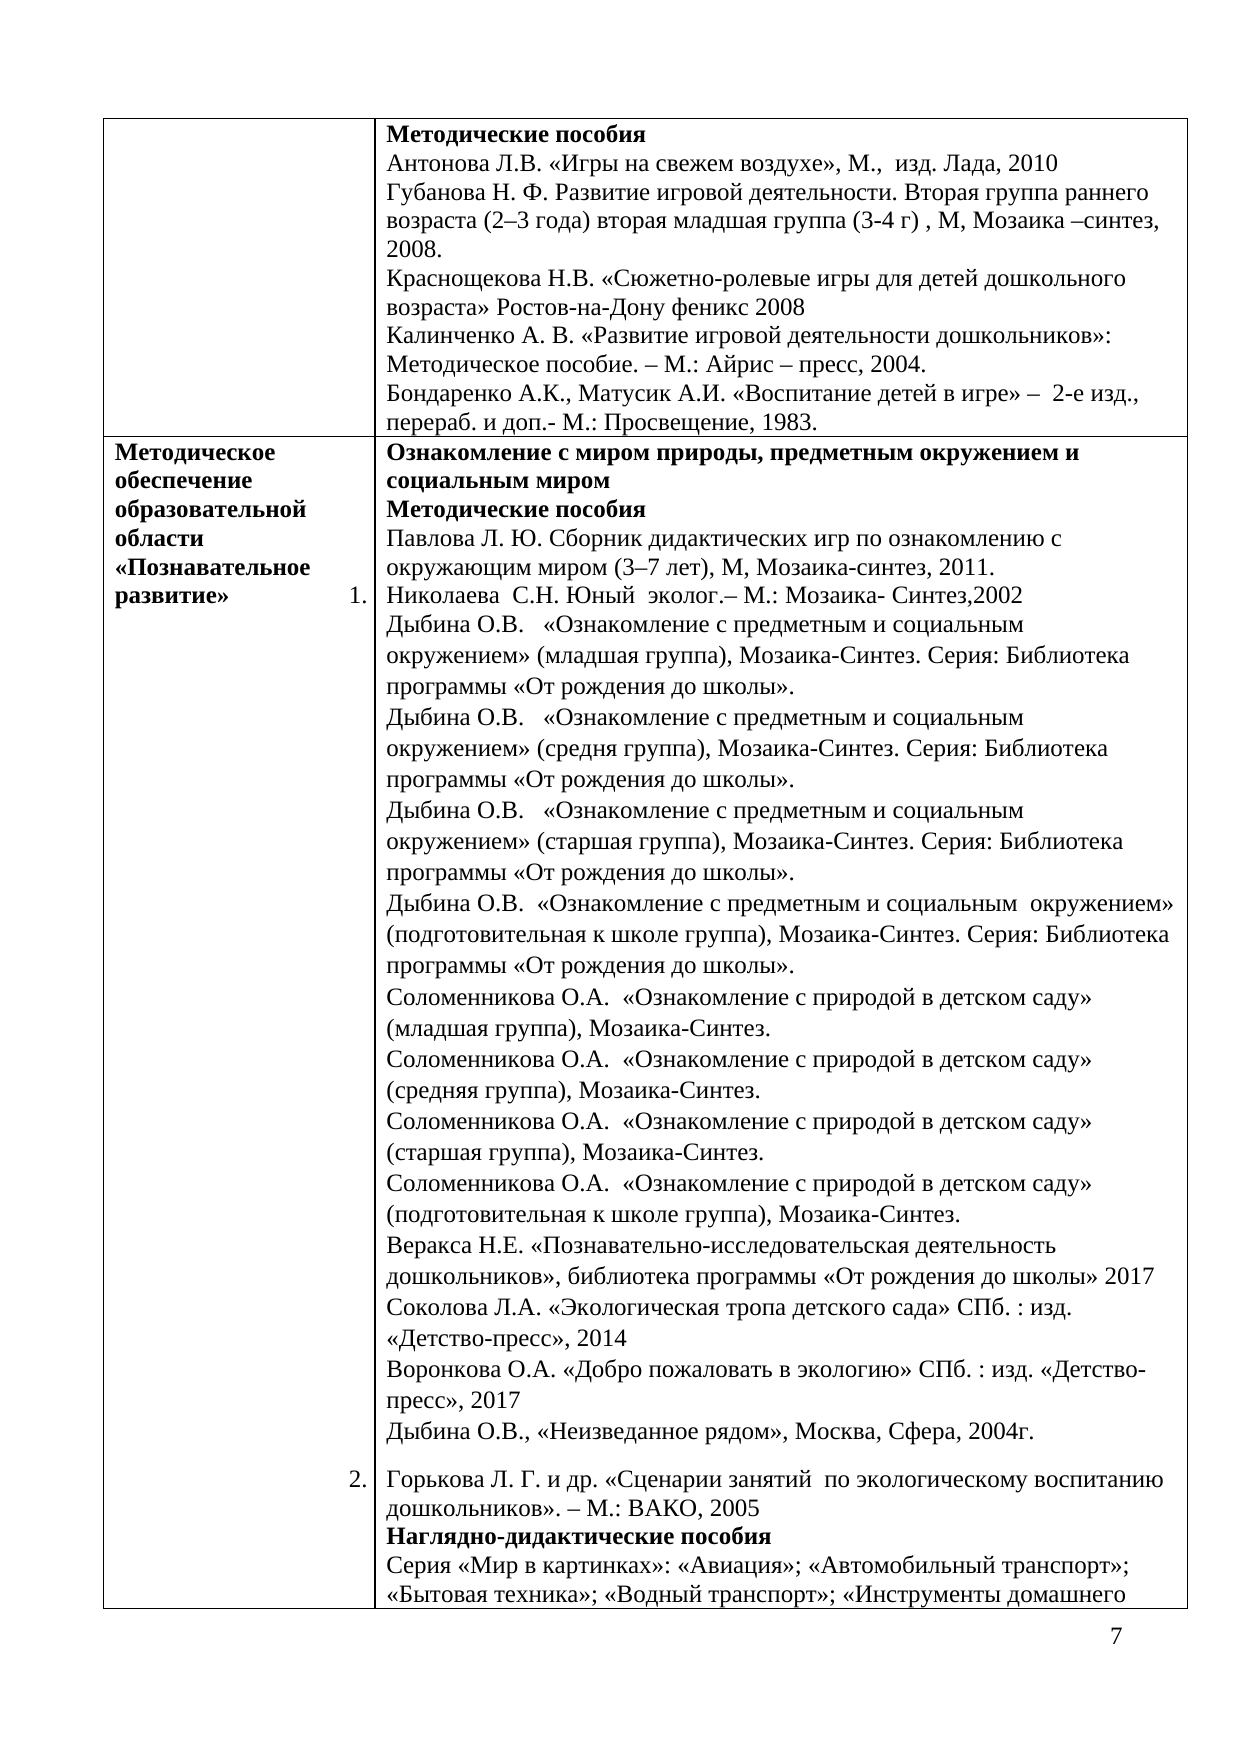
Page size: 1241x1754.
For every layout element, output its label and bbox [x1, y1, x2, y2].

table_cell [104, 119, 374, 436]
table_cell [376, 437, 1187, 1608]
table_cell [104, 437, 374, 1608]
table_cell [376, 119, 1187, 436]
